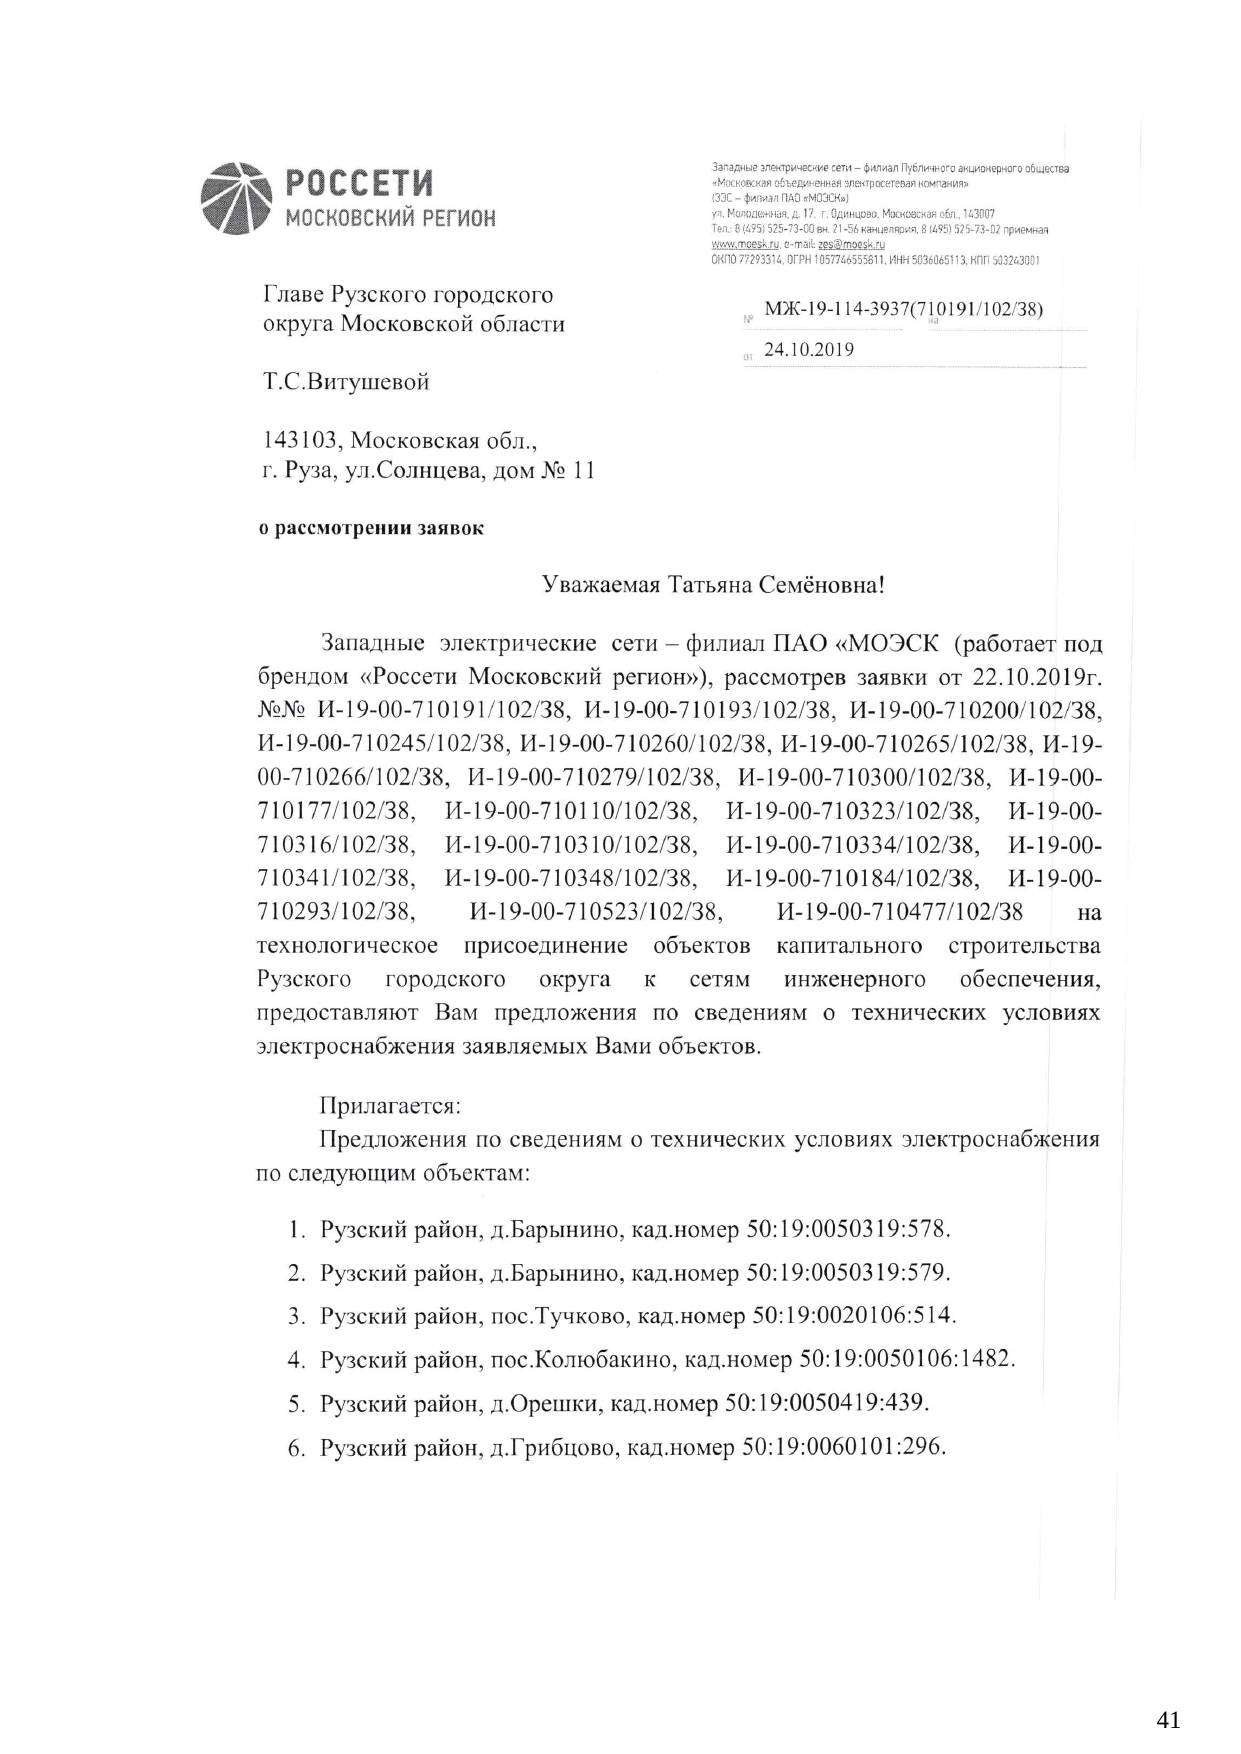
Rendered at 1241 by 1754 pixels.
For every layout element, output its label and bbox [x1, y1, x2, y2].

picture [103, 88, 1182, 1614]
